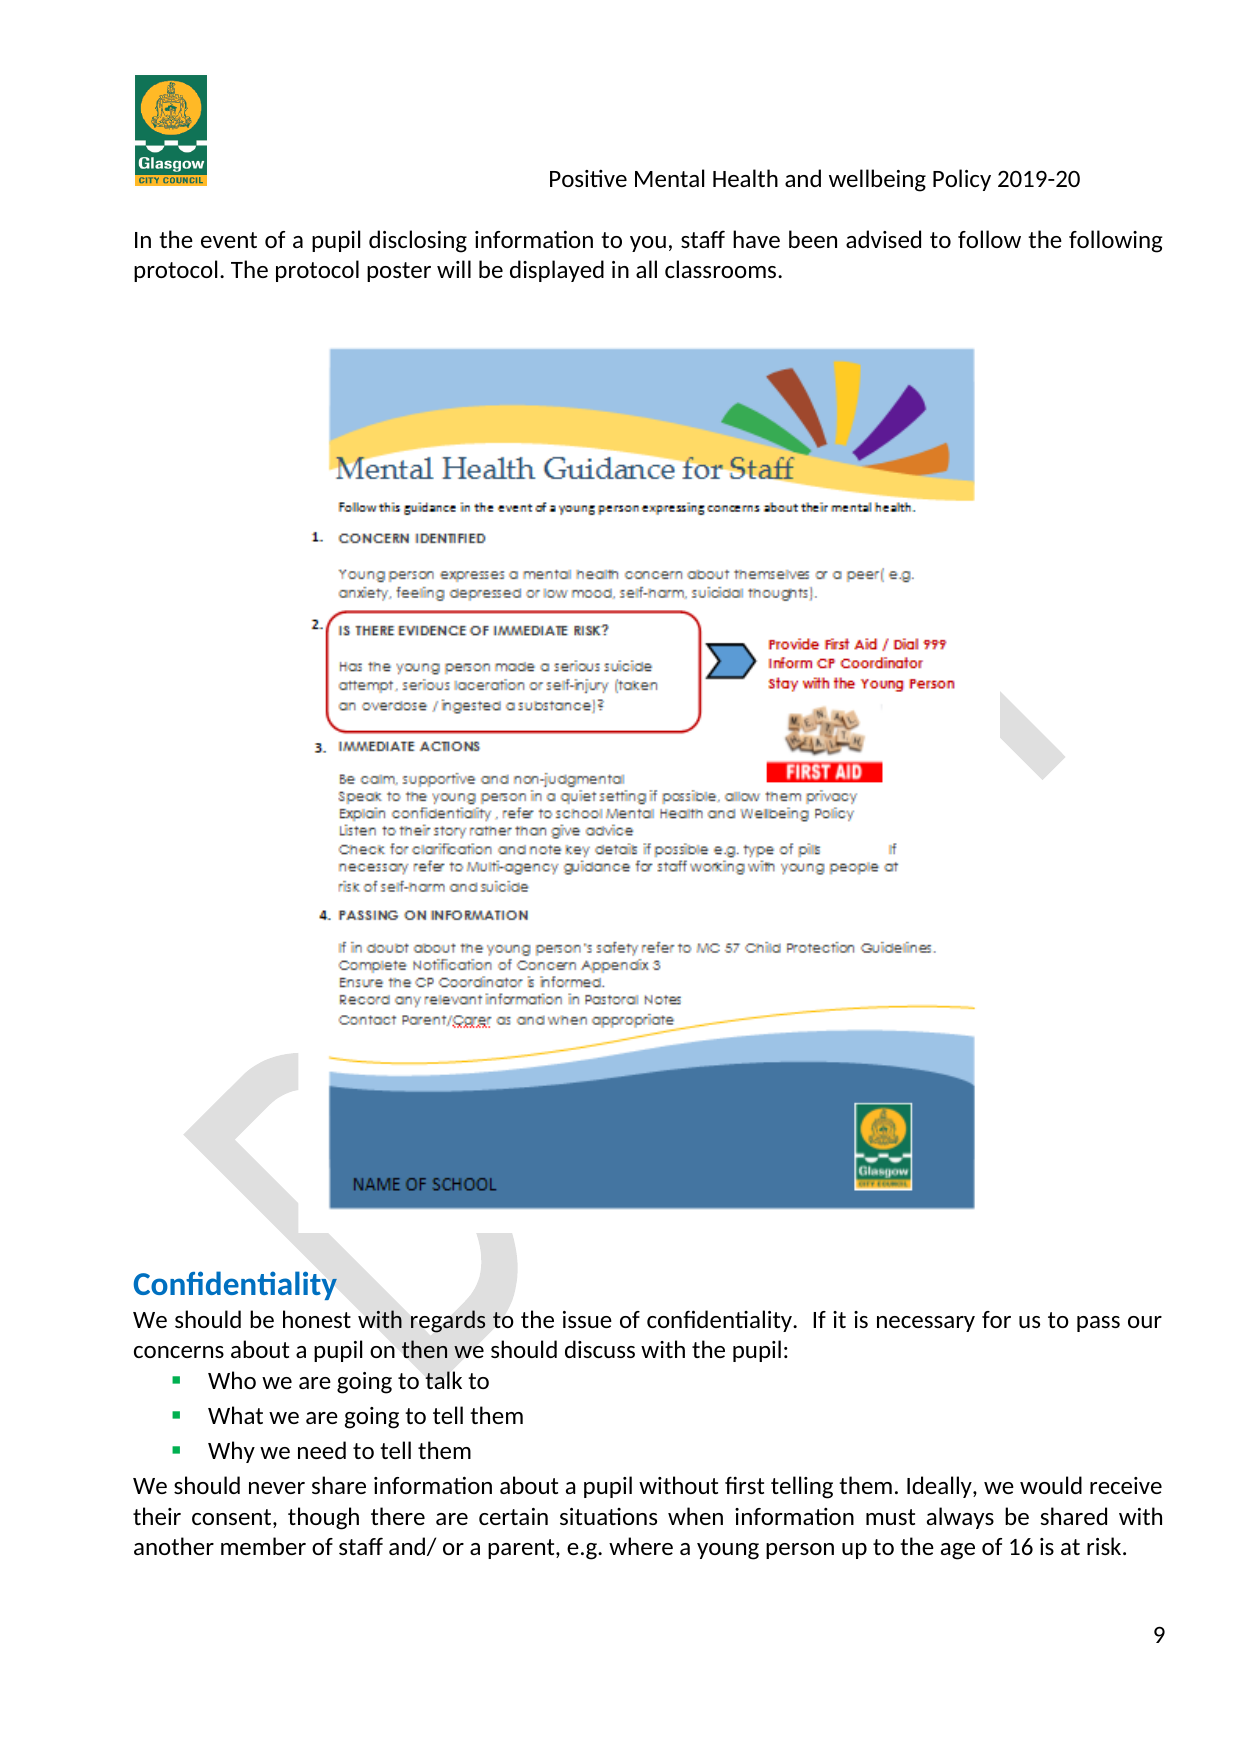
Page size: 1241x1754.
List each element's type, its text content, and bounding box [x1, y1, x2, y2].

picture [298, 315, 1000, 1233]
list Who we are going to talk to [170, 1365, 1165, 1396]
list Why we need to tell them [170, 1435, 1165, 1466]
text We should never share information about a pupil without first telling them. Ideally, we would receive their consent, though there are certain situations when information must always be shared with another member of staff and/ or a parent, e.g. where a young person up to the age of 16 is at risk. [133, 1470, 1165, 1562]
picture [132, 73, 209, 188]
text We should be honest with regards to the issue of confidentiality. If it is necessary for us to pass our concerns about a pupil on then we should discuss with the pupil: [133, 1304, 1165, 1365]
subtitle Confidentiality [133, 1263, 1165, 1304]
text In the event of a pupil disclosing information to you, staff have been advised to follow the following protocol. The protocol poster will be displayed in all classrooms. [133, 224, 1165, 285]
list What we are going to tell them [170, 1400, 1165, 1431]
